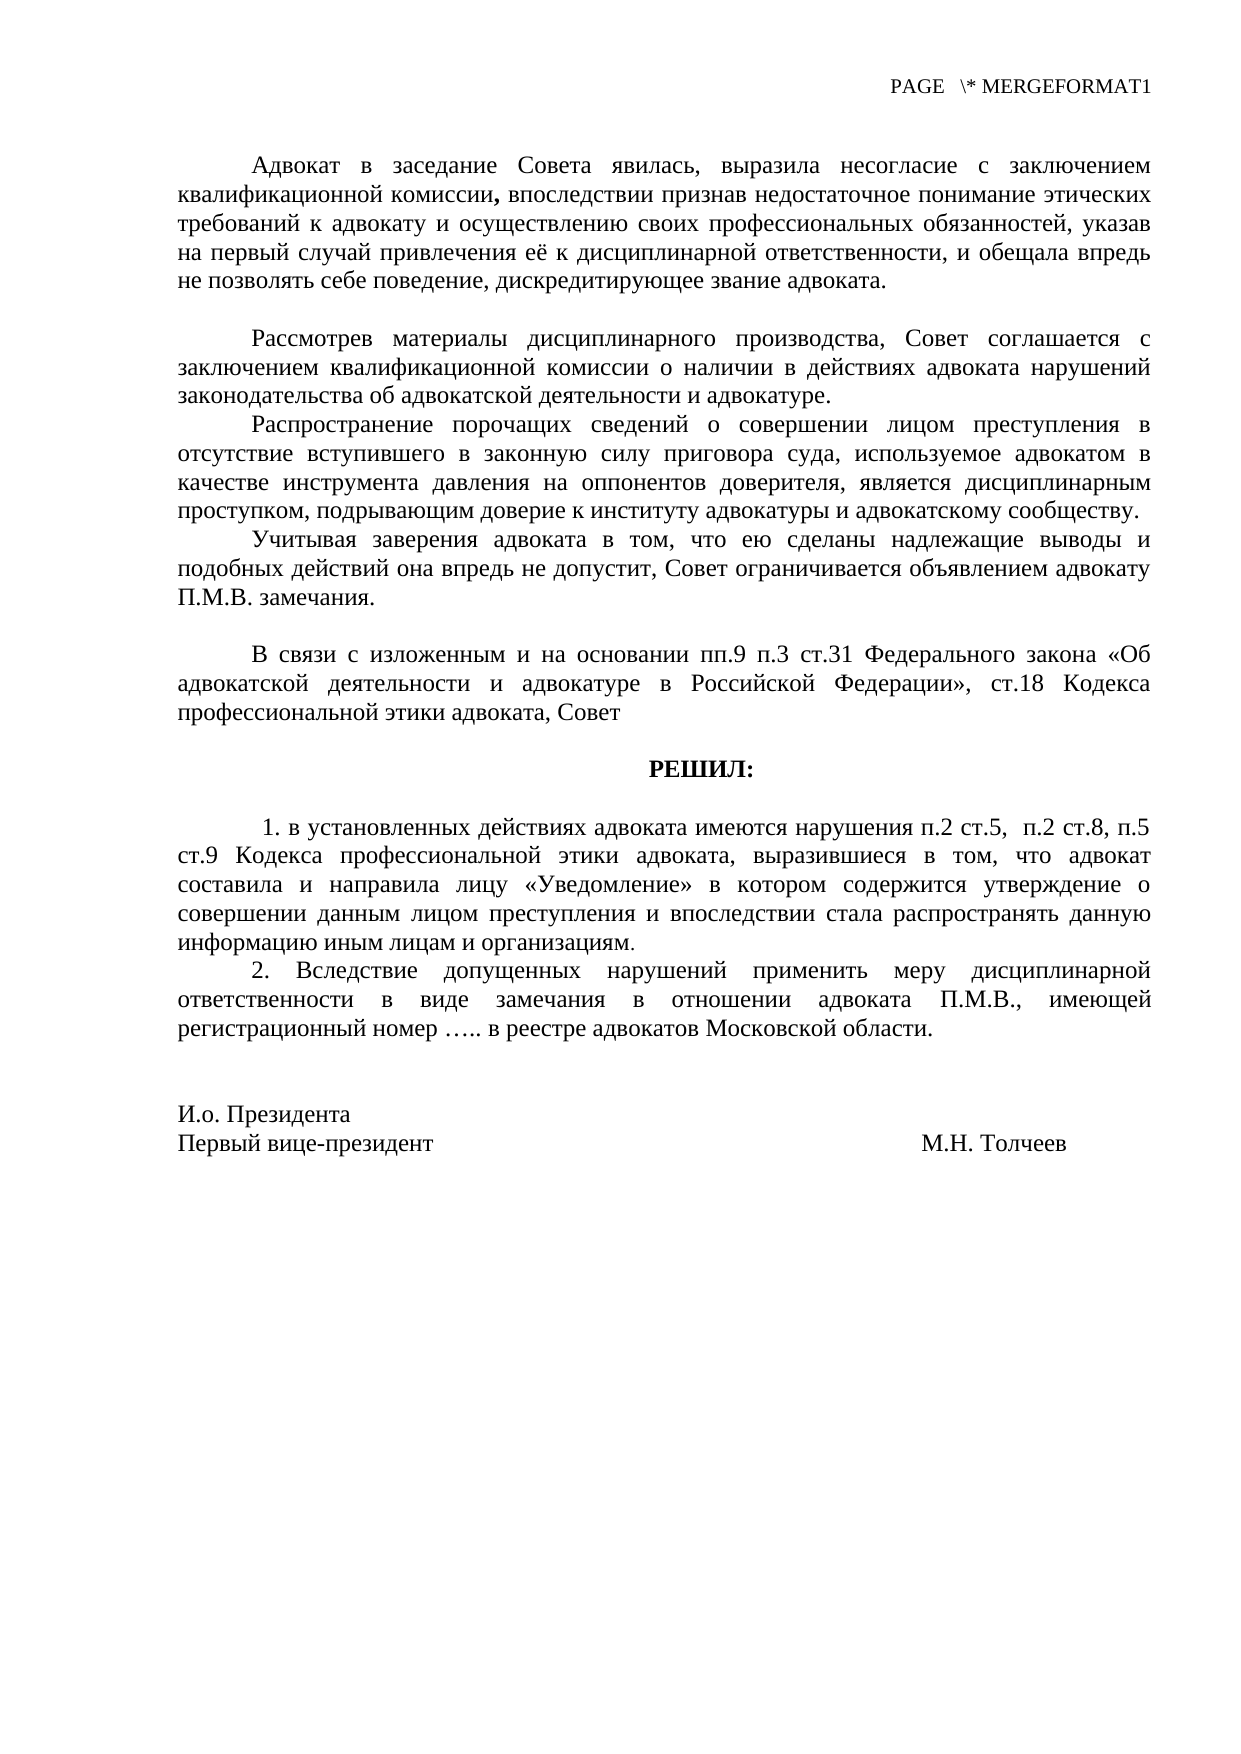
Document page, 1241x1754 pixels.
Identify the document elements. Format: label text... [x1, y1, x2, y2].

text Первый вице-президент М.Н. Толчеев [177, 1128, 1152, 1157]
text Рассмотрев материалы дисциплинарного производства, Совет соглашается с заключением квалификационной комиссии о наличии в действиях адвоката нарушений законодательства об адвокатской деятельности и адвокатуре. [177, 323, 1152, 409]
text И.о. Президента [177, 1099, 1152, 1128]
text РЕШИЛ: [177, 754, 1152, 783]
text 1. в установленных действиях адвоката имеются нарушения п.2 ст.5, п.2 ст.8, п.5 ст.9 Кодекса профессиональной этики адвоката, выразившиеся в том, что адвокат составила и направила лицу «Уведомление» в котором содержится утверждение о совершении данным лицом преступления и впоследствии стала распространять данную информацию иным лицам и организациям. [177, 812, 1152, 956]
text Распространение порочащих сведений о совершении лицом преступления в отсутствие вступившего в законную силу приговора суда, используемое адвокатом в качестве инструмента давления на оппонентов доверителя, является дисциплинарным проступком, подрывающим доверие к институту адвокатуры и адвокатскому сообществу. [177, 409, 1152, 524]
text В связи с изложенным и на основании пп.9 п.3 ст.31 Федерального закона «Об адвокатской деятельности и адвокатуре в Российской Федерации», ст.18 Кодекса профессиональной этики адвоката, Совет [177, 639, 1152, 726]
text Учитывая заверения адвоката в том, что ею сделаны надлежащие выводы и подобных действий она впредь не допустит, Совет ограничивается объявлением адвокату П.М.В. замечания. [177, 524, 1152, 611]
text 2. Вследствие допущенных нарушений применить меру дисциплинарной ответственности в виде замечания в отношении адвоката П.М.В., имеющей регистрационный номер ….. в реестре адвокатов Московской области. [177, 956, 1152, 1042]
text Адвокат в заседание Совета явилась, выразила несогласие с заключением квалификационной комиссии, впоследствии признав недостаточное понимание этических требований к адвокату и осуществлению своих профессиональных обязанностей, указав на первый случай привлечения её к дисциплинарной ответственности, и обещала впредь не позволять себе поведение, дискредитирующее звание адвоката. [177, 151, 1152, 294]
